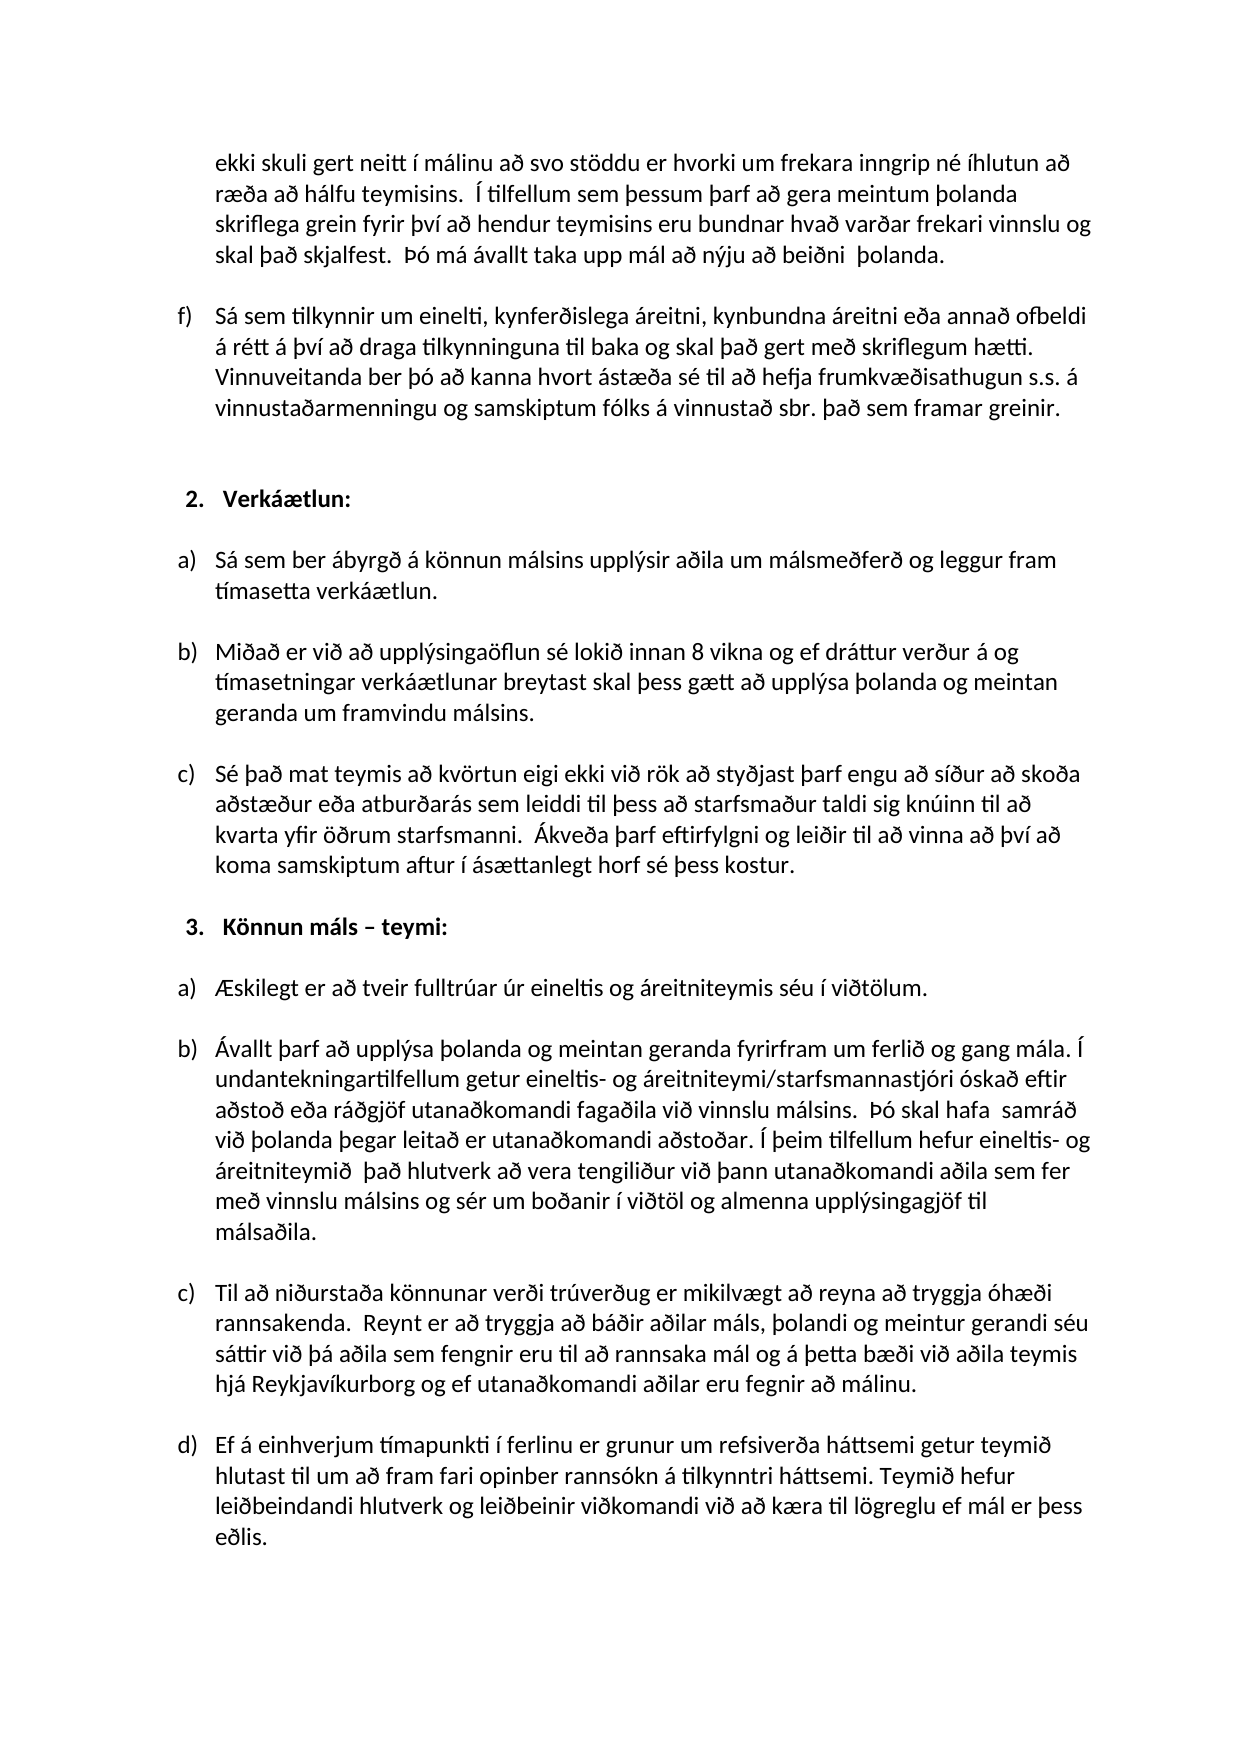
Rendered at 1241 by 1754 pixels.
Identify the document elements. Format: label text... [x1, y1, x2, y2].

list Til að niðurstaða könnunar verði trúverðug er mikilvægt að reyna að tryggja óhæði rannsakenda. Reynt er að tryggja að báðir aðilar máls, þolandi og meintur gerandi séu sáttir við þá aðila sem fengnir eru til að rannsaka mál og á þetta bæði við aðila teymis hjá Reykjavíkurborg og ef utanaðkomandi aðilar eru fegnir að málinu. [177, 1277, 1093, 1399]
list Ef á einhverjum tímapunkti í ferlinu er grunur um refsiverða háttsemi getur teymið hlutast til um að fram fari opinber rannsókn á tilkynntri háttsemi. Teymið hefur leiðbeindandi hlutverk og leiðbeinir viðkomandi við að kæra til lögreglu ef mál er þess eðlis. [177, 1429, 1093, 1552]
list Verkáætlun: [185, 483, 1093, 514]
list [177, 148, 1093, 270]
list Sé það mat teymis að kvörtun eigi ekki við rök að styðjast þarf engu að síður að skoða aðstæður eða atburðarás sem leiddi til þess að starfsmaður taldi sig knúinn til að kvarta yfir öðrum starfsmanni. Ákveða þarf eftirfylgni og leiðir til að vinna að því að koma samskiptum aftur í ásættanlegt horf sé þess kostur. [177, 758, 1093, 880]
list Æskilegt er að tveir fulltrúar úr eineltis og áreitniteymis séu í viðtölum. [177, 972, 1093, 1002]
list Ávallt þarf að upplýsa þolanda og meintan geranda fyrirfram um ferlið og gang mála. Í undantekningartilfellum getur eineltis- og áreitniteymi/starfsmannastjóri óskað eftir aðstoð eða ráðgjöf utanaðkomandi fagaðila við vinnslu málsins. Þó skal hafa samráð við þolanda þegar leitað er utanaðkomandi aðstoðar. Í þeim tilfellum hefur eineltis- og áreitniteymið það hlutverk að vera tengiliður við þann utanaðkomandi aðila sem fer með vinnslu málsins og sér um boðanir í viðtöl og almenna upplýsingagjöf til málsaðila. [177, 1033, 1093, 1246]
list Sá sem ber ábyrgð á könnun málsins upplýsir aðila um málsmeðferð og leggur fram tímasetta verkáætlun. [177, 544, 1093, 605]
list Könnun máls – teymi: [185, 911, 1093, 941]
list Miðað er við að upplýsingaöflun sé lokið innan 8 vikna og ef dráttur verður á og tímasetningar verkáætlunar breytast skal þess gætt að upplýsa þolanda og meintan geranda um framvindu málsins. [177, 636, 1093, 727]
list Sá sem tilkynnir um einelti, kynferðislega áreitni, kynbundna áreitni eða annað ofbeldi á rétt á því að draga tilkynninguna til baka og skal það gert með skriflegum hætti. Vinnuveitanda ber þó að kanna hvort ástæða sé til að hefja frumkvæðisathugun s.s. á vinnustaðarmenningu og samskiptum fólks á vinnustað sbr. það sem framar greinir. [177, 300, 1093, 422]
